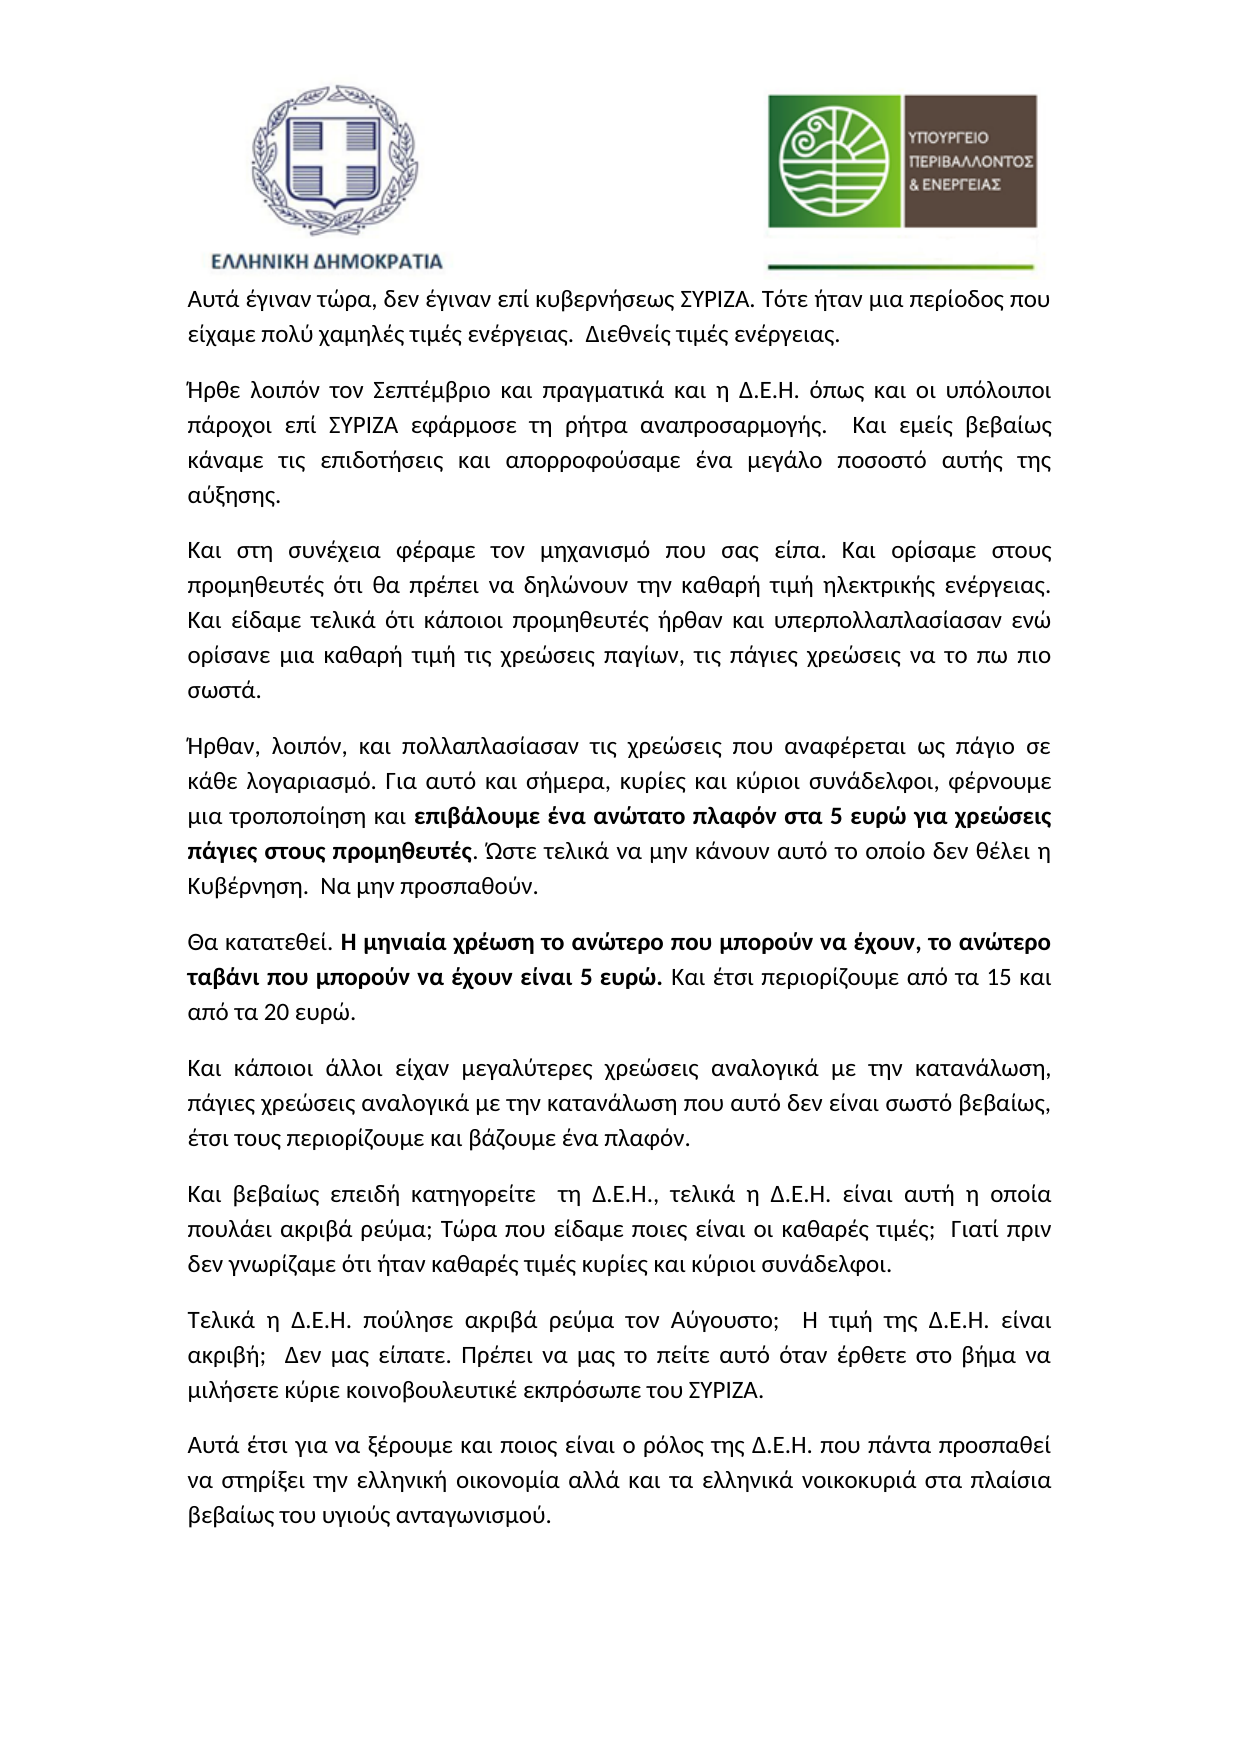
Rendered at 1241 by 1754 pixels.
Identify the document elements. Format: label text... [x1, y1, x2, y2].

text Και στη συνέχεια φέραμε τον μηχανισμό που σας είπα. Και ορίσαμε στους προμηθευτές ότι θα πρέπει να δηλώνουν την καθαρή τιμή ηλεκτρικής ενέργειας. Και είδαμε τελικά ότι κάποιοι προμηθευτές ήρθαν και υπερπολλαπλασίασαν ενώ ορίσανε μια καθαρή τιμή τις χρεώσεις παγίων, τις πάγιες χρεώσεις να το πω πιο σωστά. [187, 535, 1053, 705]
text Αυτά έτσι για να ξέρουμε και ποιος είναι ο ρόλος της Δ.Ε.Η. που πάντα προσπαθεί να στηρίξει την ελληνική οικονομία αλλά και τα ελληνικά νοικοκυριά στα πλαίσια βεβαίως του υγιούς ανταγωνισμού. [187, 1430, 1053, 1530]
text Τελικά η Δ.Ε.Η. πούλησε ακριβά ρεύμα τον Αύγουστο; Η τιμή της Δ.Ε.Η. είναι ακριβή; Δεν μας είπατε. Πρέπει να μας το πείτε αυτό όταν έρθετε στο βήμα να μιλήσετε κύριε κοινοβουλευτικέ εκπρόσωπε του ΣΥΡΙΖΑ. [187, 1304, 1053, 1404]
text Θα κατατεθεί. Η μηνιαία χρέωση το ανώτερο που μπορούν να έχουν, το ανώτερο ταβάνι που μπορούν να έχουν είναι 5 ευρώ. Και έτσι περιορίζουμε από τα 15 και από τα 20 ευρώ. [187, 926, 1053, 1027]
text Αυτά έγιναν τώρα, δεν έγιναν επί κυβερνήσεως ΣΥΡΙΖΑ. Τότε ήταν μια περίοδος που είχαμε πολύ χαμηλές τιμές ενέργειας. Διεθνείς τιμές ενέργειας. [187, 283, 1053, 348]
text Και κάποιοι άλλοι είχαν μεγαλύτερες χρεώσεις αναλογικά με την κατανάλωση, πάγιες χρεώσεις αναλογικά με την κατανάλωση που αυτό δεν είναι σωστό βεβαίως, έτσι τους περιορίζουμε και βάζουμε ένα πλαφόν. [187, 1052, 1053, 1153]
picture [187, 73, 1053, 283]
text Και βεβαίως επειδή κατηγορείτε τη Δ.Ε.Η., τελικά η Δ.Ε.Η. είναι αυτή η οποία πουλάει ακριβά ρεύμα; Τώρα που είδαμε ποιες είναι οι καθαρές τιμές; Γιατί πριν δεν γνωρίζαμε ότι ήταν καθαρές τιμές κυρίες και κύριοι συνάδελφοι. [187, 1178, 1053, 1278]
text Ήρθε λοιπόν τον Σεπτέμβριο και πραγματικά και η Δ.Ε.Η. όπως και οι υπόλοιποι πάροχοι επί ΣΥΡΙΖΑ εφάρμοσε τη ρήτρα αναπροσαρμογής. Και εμείς βεβαίως κάναμε τις επιδοτήσεις και απορροφούσαμε ένα μεγάλο ποσοστό αυτής της αύξησης. [187, 374, 1053, 509]
text Ήρθαν, λοιπόν, και πολλαπλασίασαν τις χρεώσεις που αναφέρεται ως πάγιο σε κάθε λογαριασμό. Για αυτό και σήμερα, κυρίες και κύριοι συνάδελφοι, φέρνουμε μια τροποποίηση και επιβάλουμε ένα ανώτατο πλαφόν στα 5 ευρώ για χρεώσεις πάγιες στους προμηθευτές. Ώστε τελικά να μην κάνουν αυτό το οποίο δεν θέλει η Κυβέρνηση. Να μην προσπαθούν. [187, 731, 1053, 901]
